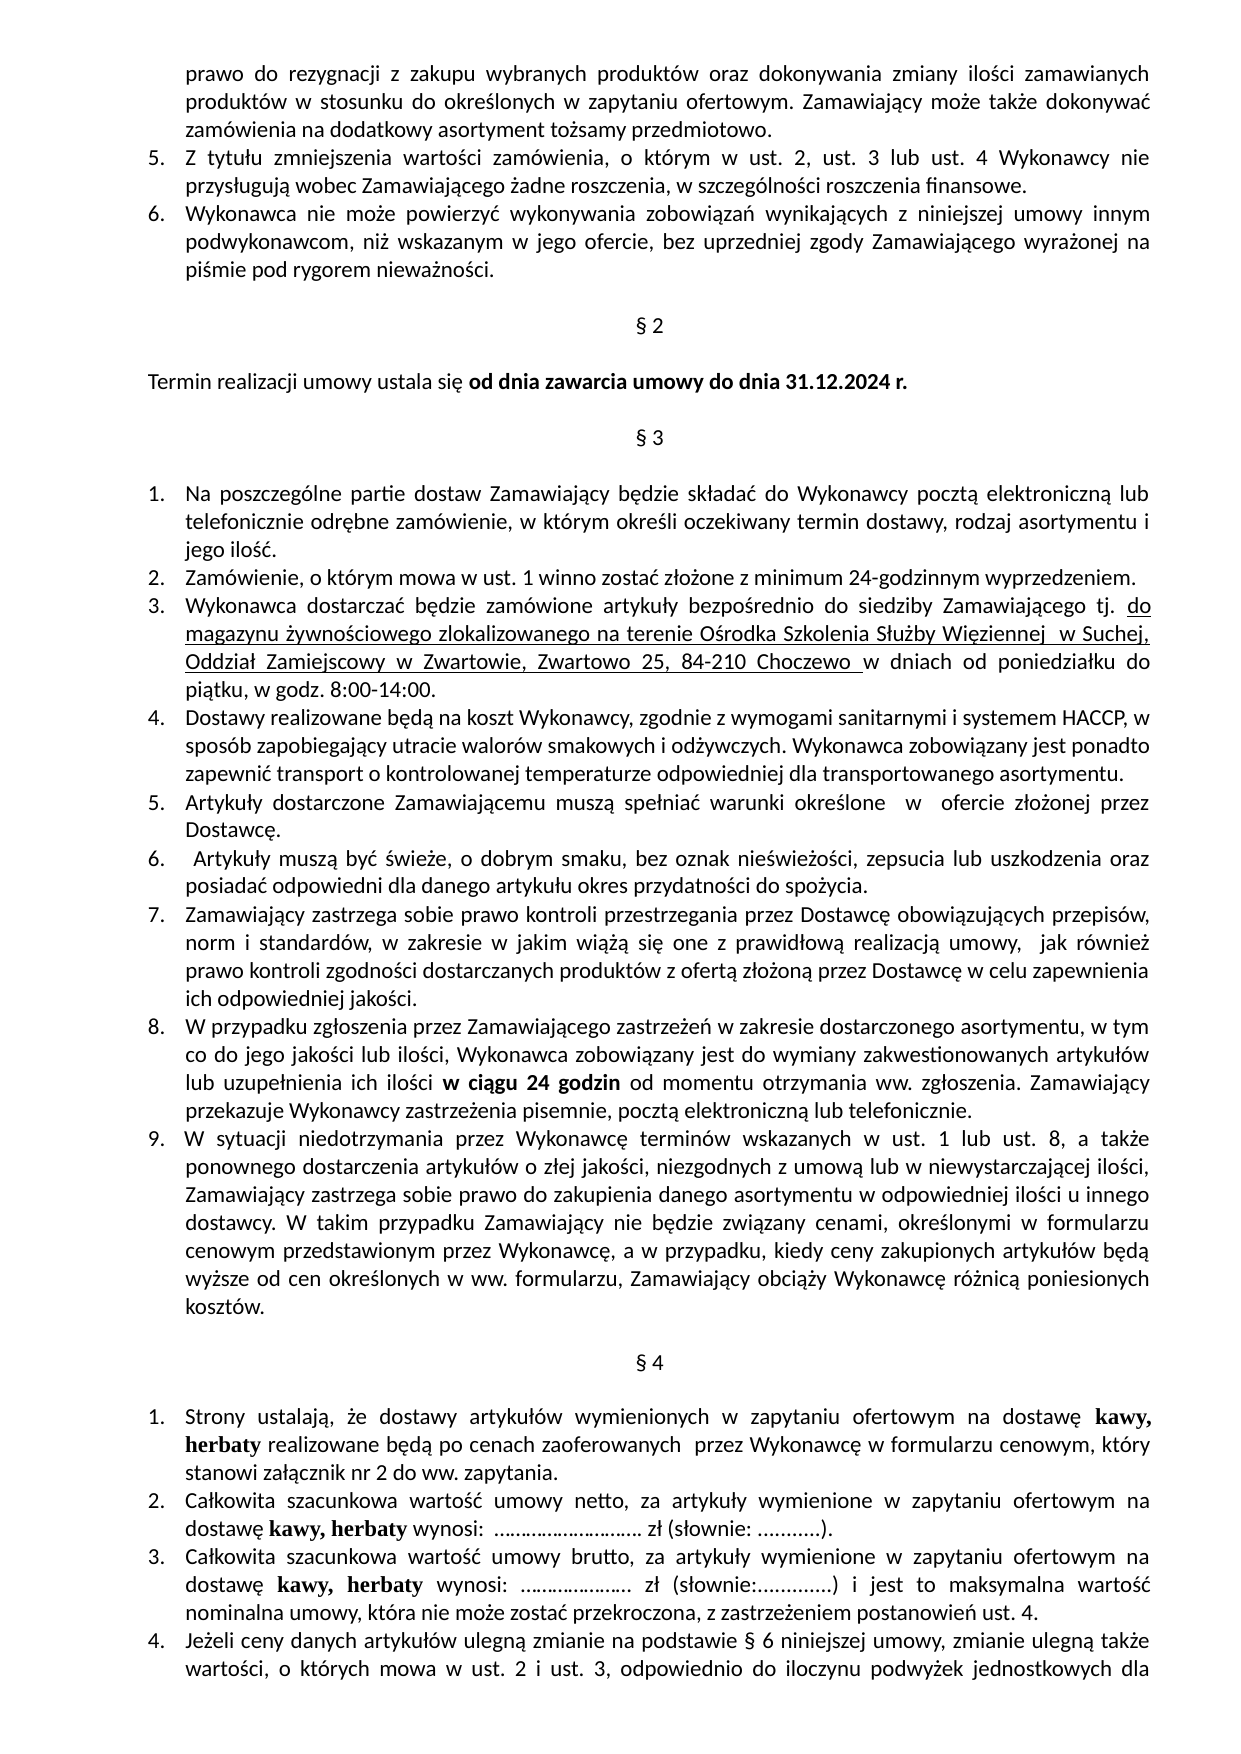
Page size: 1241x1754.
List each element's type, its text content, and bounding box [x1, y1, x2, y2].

list W sytuacji niedotrzymania przez Wykonawcę terminów wskazanych w ust. 1 lub ust. 8, a także ponownego dostarczenia artykułów o złej jakości, niezgodnych z umową lub w niewystarczającej ilości, Zamawiający zastrzega sobie prawo do zakupienia danego asortymentu w odpowiedniej ilości u innego dostawcy. W takim przypadku Zamawiający nie będzie związany cenami, określonymi w formularzu cenowym przedstawionym przez Wykonawcę, a w przypadku, kiedy ceny zakupionych artykułów będą wyższe od cen określonych w ww. formularzu, Zamawiający obciąży Wykonawcę różnicą poniesionych kosztów. [148, 1124, 1151, 1320]
text § 4 [148, 1348, 1151, 1376]
list Dostawy realizowane będą na koszt Wykonawcy, zgodnie z wymogami sanitarnymi i systemem HACCP, w sposób zapobiegający utracie walorów smakowych i odżywczych. Wykonawca zobowiązany jest ponadto zapewnić transport o kontrolowanej temperaturze odpowiedniej dla transportowanego asortymentu. [148, 703, 1151, 788]
text § 3 [148, 423, 1151, 451]
list Całkowita szacunkowa wartość umowy brutto, za artykuły wymienione w zapytaniu ofertowym na dostawę kawy, herbaty wynosi: ………………… zł (słownie:.............) i jest to maksymalna wartość nominalna umowy, która nie może zostać przekroczona, z zastrzeżeniem postanowień ust. 4. [148, 1542, 1152, 1627]
text Termin realizacji umowy ustala się od dnia zawarcia umowy do dnia 31.12.2024 r. [148, 367, 1151, 395]
list Wykonawca nie może powierzyć wykonywania zobowiązań wynikających z niniejszej umowy innym podwykonawcom, niż wskazanym w jego ofercie, bez uprzedniej zgody Zamawiającego wyrażonej na piśmie pod rygorem nieważności. [148, 199, 1152, 283]
list Strony ustalają, że dostawy artykułów wymienionych w zapytaniu ofertowym na dostawę kawy, herbaty realizowane będą po cenach zaoferowanych przez Wykonawcę w formularzu cenowym, który stanowi załącznik nr 2 do ww. zapytania. [148, 1402, 1152, 1486]
list Zamówienie, o którym mowa w ust. 1 winno zostać złożone z minimum 24-godzinnym wyprzedzeniem. [148, 563, 1151, 591]
list Artykuły muszą być świeże, o dobrym smaku, bez oznak nieświeżości, zepsucia lub uszkodzenia oraz posiadać odpowiedni dla danego artykułu okres przydatności do spożycia. [148, 844, 1151, 900]
list Z tytułu zmniejszenia wartości zamówienia, o którym w ust. 2, ust. 3 lub ust. 4 Wykonawcy nie przysługują wobec Zamawiającego żadne roszczenia, w szczególności roszczenia finansowe. [148, 143, 1152, 199]
list Wykonawca dostarczać będzie zamówione artykuły bezpośrednio do siedziby Zamawiającego tj. do magazynu żywnościowego zlokalizowanego na terenie Ośrodka Szkolenia Służby Więziennej w Suchej, Oddział Zamiejscowy w Zwartowie, Zwartowo 25, 84-210 Choczewo w dniach od poniedziałku do piątku, w godz. 8:00-14:00. [148, 591, 1151, 703]
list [148, 59, 1152, 143]
list W przypadku zgłoszenia przez Zamawiającego zastrzeżeń w zakresie dostarczonego asortymentu, w tym co do jego jakości lub ilości, Wykonawca zobowiązany jest do wymiany zakwestionowanych artykułów lub uzupełnienia ich ilości w ciągu 24 godzin od momentu otrzymania ww. zgłoszenia. Zamawiający przekazuje Wykonawcy zastrzeżenia pisemnie, pocztą elektroniczną lub telefonicznie. [148, 1012, 1151, 1124]
list Artykuły dostarczone Zamawiającemu muszą spełniać warunki określone w ofercie złożonej przez Dostawcę. [148, 788, 1151, 844]
text § 2 [148, 311, 1151, 339]
list Zamawiający zastrzega sobie prawo kontroli przestrzegania przez Dostawcę obowiązujących przepisów, norm i standardów, w zakresie w jakim wiążą się one z prawidłową realizacją umowy, jak również prawo kontroli zgodności dostarczanych produktów z ofertą złożoną przez Dostawcę w celu zapewnienia ich odpowiedniej jakości. [148, 900, 1151, 1012]
list Na poszczególne partie dostaw Zamawiający będzie składać do Wykonawcy pocztą elektroniczną lub telefonicznie odrębne zamówienie, w którym określi oczekiwany termin dostawy, rodzaj asortymentu i jego ilość. [148, 479, 1151, 563]
list Całkowita szacunkowa wartość umowy netto, za artykuły wymienione w zapytaniu ofertowym na dostawę kawy, herbaty wynosi: ………………………. zł (słownie: ...........). [148, 1486, 1152, 1542]
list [148, 1627, 1152, 1683]
